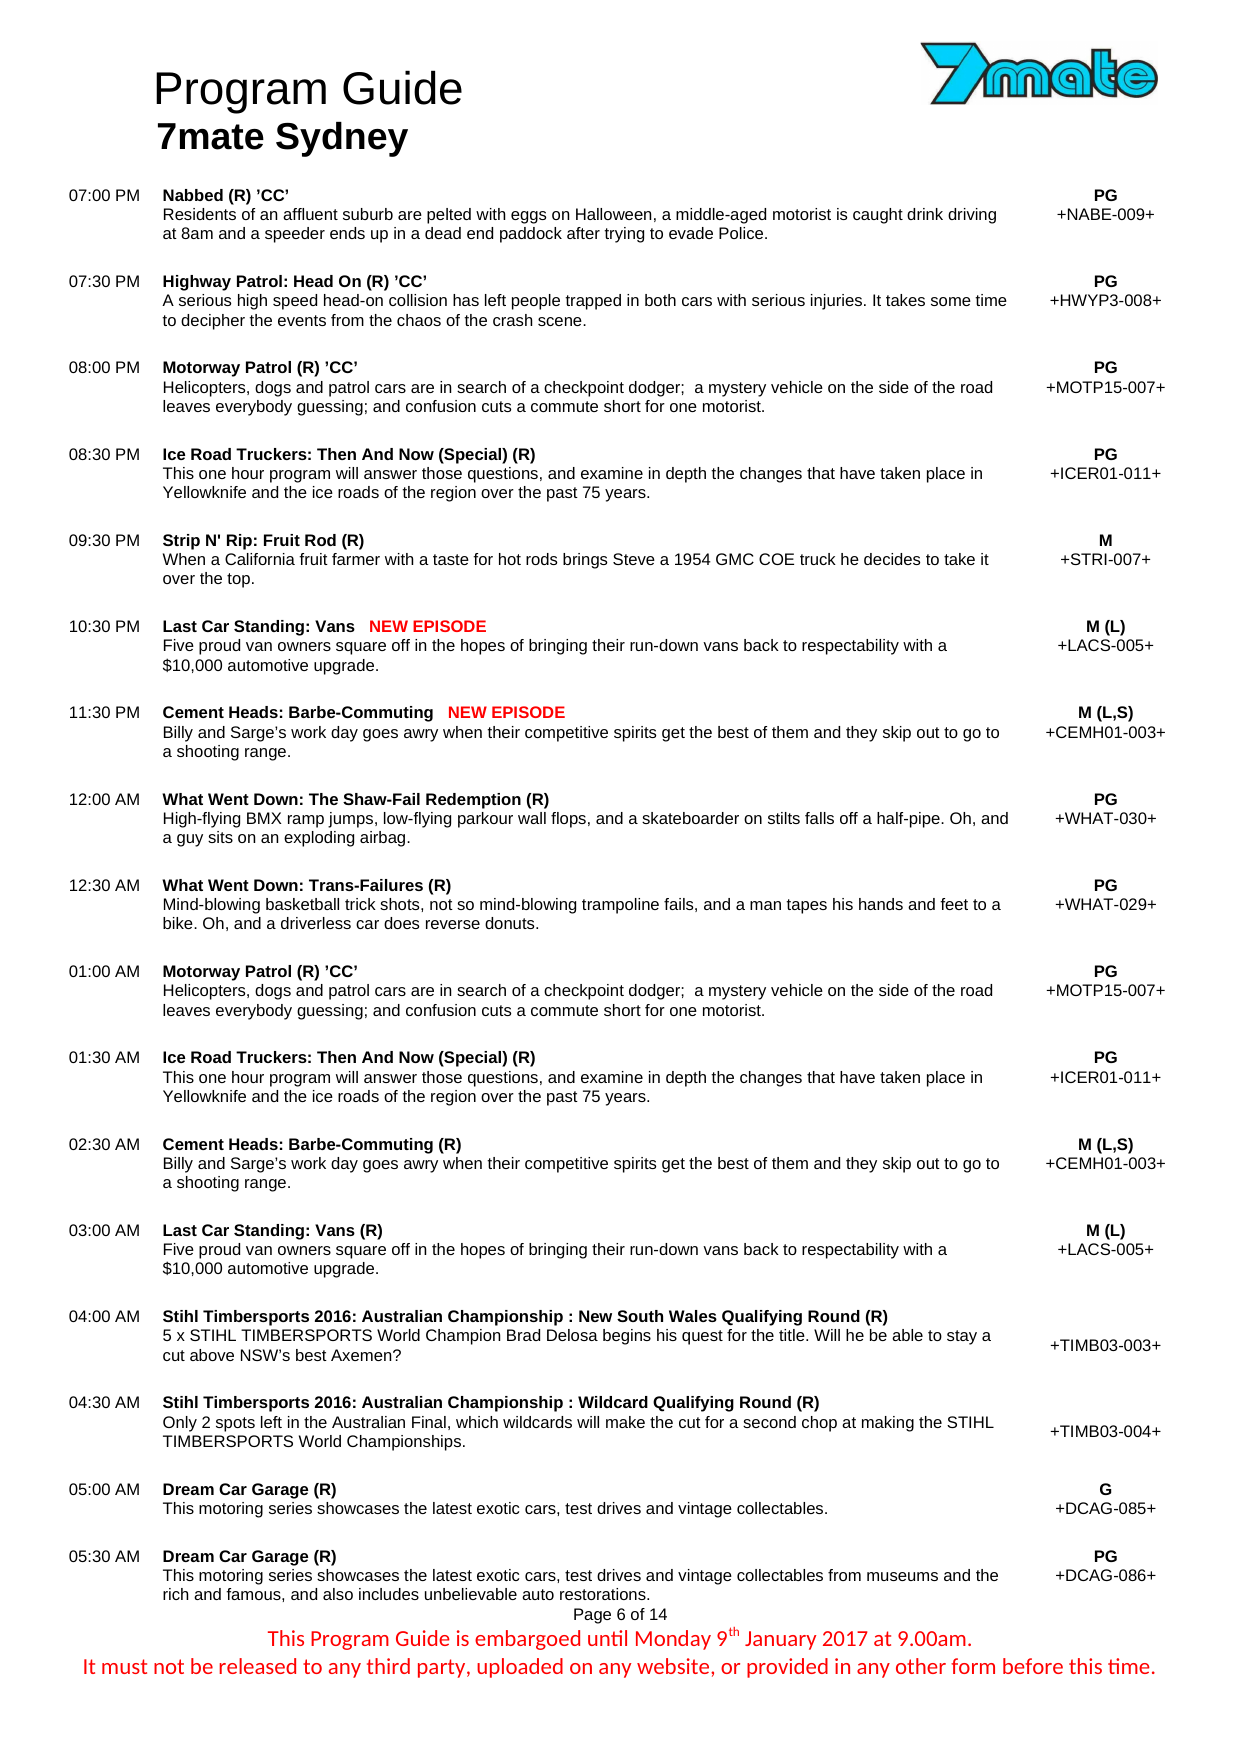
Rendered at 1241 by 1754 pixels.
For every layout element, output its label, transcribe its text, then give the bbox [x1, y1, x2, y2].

table_header G +DCAG-085+ [1022, 1480, 1189, 1518]
table_header 01:00 AM [51, 962, 151, 1019]
table_header 01:30 AM [51, 1048, 151, 1106]
table_header PG +WHAT-030+ [1022, 790, 1189, 847]
table_header Dream Car Garage (R) This motoring series showcases the latest exotic cars, test drives and vintage collectables. [151, 1480, 1022, 1518]
table_header 02:30 AM [51, 1135, 151, 1192]
table_header Motorway Patrol (R) ’CC’ Helicopters, dogs and patrol cars are in search of a checkpoint dodger; a mystery vehicle on the side of the road leaves everybody guessing; and confusion cuts a commute short for one motorist. [151, 962, 1022, 1019]
table_header PG +MOTP15-007+ [1022, 962, 1189, 1019]
table_header Last Car Standing: Vans (R) Five proud van owners square off in the hopes of bringing their run-down vans back to respectability with a $10,000 automotive upgrade. [151, 1221, 1022, 1278]
table_header Strip N' Rip: Fruit Rod (R) When a California fruit farmer with a taste for hot rods brings Steve a 1954 GMC COE truck he decides to take it over the top. [151, 531, 1022, 588]
table_header M (L) +LACS-005+ [1022, 617, 1189, 674]
table_header 07:00 PM [51, 186, 151, 243]
table_header PG +HWYP3-008+ [1022, 272, 1189, 329]
table_header 09:30 PM [51, 531, 151, 588]
table_header M (L,S) +CEMH01-003+ [1022, 1135, 1189, 1192]
table_header PG +ICER01-011+ [1022, 1048, 1189, 1106]
table_header 05:30 AM [51, 1547, 151, 1604]
table_header 12:00 AM [51, 790, 151, 847]
table_header What Went Down: Trans-Failures (R) Mind-blowing basketball trick shots, not so mind-blowing trampoline fails, and a man tapes his hands and feet to a bike. Oh, and a driverless car does reverse donuts. [151, 876, 1022, 933]
table_header Ice Road Truckers: Then And Now (Special) (R) This one hour program will answer those questions, and examine in depth the changes that have taken place in Yellowknife and the ice roads of the region over the past 75 years. [151, 445, 1022, 502]
table_header +TIMB03-004+ [1022, 1393, 1189, 1451]
table_header Stihl Timbersports 2016: Australian Championship : Wildcard Qualifying Round (R) Only 2 spots left in the Australian Final, which wildcards will make the cut for a second chop at making the STIHL TIMBERSPORTS World Championships. [151, 1393, 1022, 1451]
picture [920, 41, 1159, 105]
table_header PG +MOTP15-007+ [1022, 358, 1189, 416]
table_header PG +DCAG-086+ [1022, 1547, 1189, 1604]
table_header Cement Heads: Barbe-Commuting (R) Billy and Sarge’s work day goes awry when their competitive spirits get the best of them and they skip out to go to a shooting range. [151, 1135, 1022, 1192]
table_header 12:30 AM [51, 876, 151, 933]
table_header PG +NABE-009+ [1022, 186, 1189, 243]
table_header 04:00 AM [51, 1307, 151, 1364]
table_header Nabbed (R) ’CC’ Residents of an affluent suburb are pelted with eggs on Halloween, a middle-aged motorist is caught drink driving at 8am and a speeder ends up in a dead end paddock after trying to evade Police. [151, 186, 1022, 243]
table_header 04:30 AM [51, 1393, 151, 1451]
table_header Ice Road Truckers: Then And Now (Special) (R) This one hour program will answer those questions, and examine in depth the changes that have taken place in Yellowknife and the ice roads of the region over the past 75 years. [151, 1048, 1022, 1106]
table_header 08:30 PM [51, 445, 151, 502]
table_header 03:00 AM [51, 1221, 151, 1278]
table_header Dream Car Garage (R) This motoring series showcases the latest exotic cars, test drives and vintage collectables from museums and the rich and famous, and also includes unbelievable auto restorations. [151, 1547, 1022, 1604]
table_header Motorway Patrol (R) ’CC’ Helicopters, dogs and patrol cars are in search of a checkpoint dodger; a mystery vehicle on the side of the road leaves everybody guessing; and confusion cuts a commute short for one motorist. [151, 358, 1022, 416]
table_header 10:30 PM [51, 617, 151, 674]
table_header 05:00 AM [51, 1480, 151, 1518]
table_header +TIMB03-003+ [1022, 1307, 1189, 1364]
table_header What Went Down: The Shaw-Fail Redemption (R) High-flying BMX ramp jumps, low-flying parkour wall flops, and a skateboarder on stilts falls off a half-pipe. Oh, and a guy sits on an exploding airbag. [151, 790, 1022, 847]
table_header Stihl Timbersports 2016: Australian Championship : New South Wales Qualifying Round (R) 5 x STIHL TIMBERSPORTS World Champion Brad Delosa begins his quest for the title. Will he be able to stay a cut above NSW’s best Axemen? [151, 1307, 1022, 1364]
table_header 11:30 PM [51, 703, 151, 761]
table_header M (L,S) +CEMH01-003+ [1022, 703, 1189, 761]
table_header Cement Heads: Barbe-Commuting NEW EPISODE Billy and Sarge’s work day goes awry when their competitive spirits get the best of them and they skip out to go to a shooting range. [151, 703, 1022, 761]
table_header Highway Patrol: Head On (R) ’CC’ A serious high speed head-on collision has left people trapped in both cars with serious injuries. It takes some time to decipher the events from the chaos of the crash scene. [151, 272, 1022, 329]
table_header PG +ICER01-011+ [1022, 445, 1189, 502]
table_header 08:00 PM [51, 358, 151, 416]
table_header 07:30 PM [51, 272, 151, 329]
table_header M +STRI-007+ [1022, 531, 1189, 588]
table_header M (L) +LACS-005+ [1022, 1221, 1189, 1278]
table_header PG +WHAT-029+ [1022, 876, 1189, 933]
table_header Last Car Standing: Vans NEW EPISODE Five proud van owners square off in the hopes of bringing their run-down vans back to respectability with a $10,000 automotive upgrade. [151, 617, 1022, 674]
